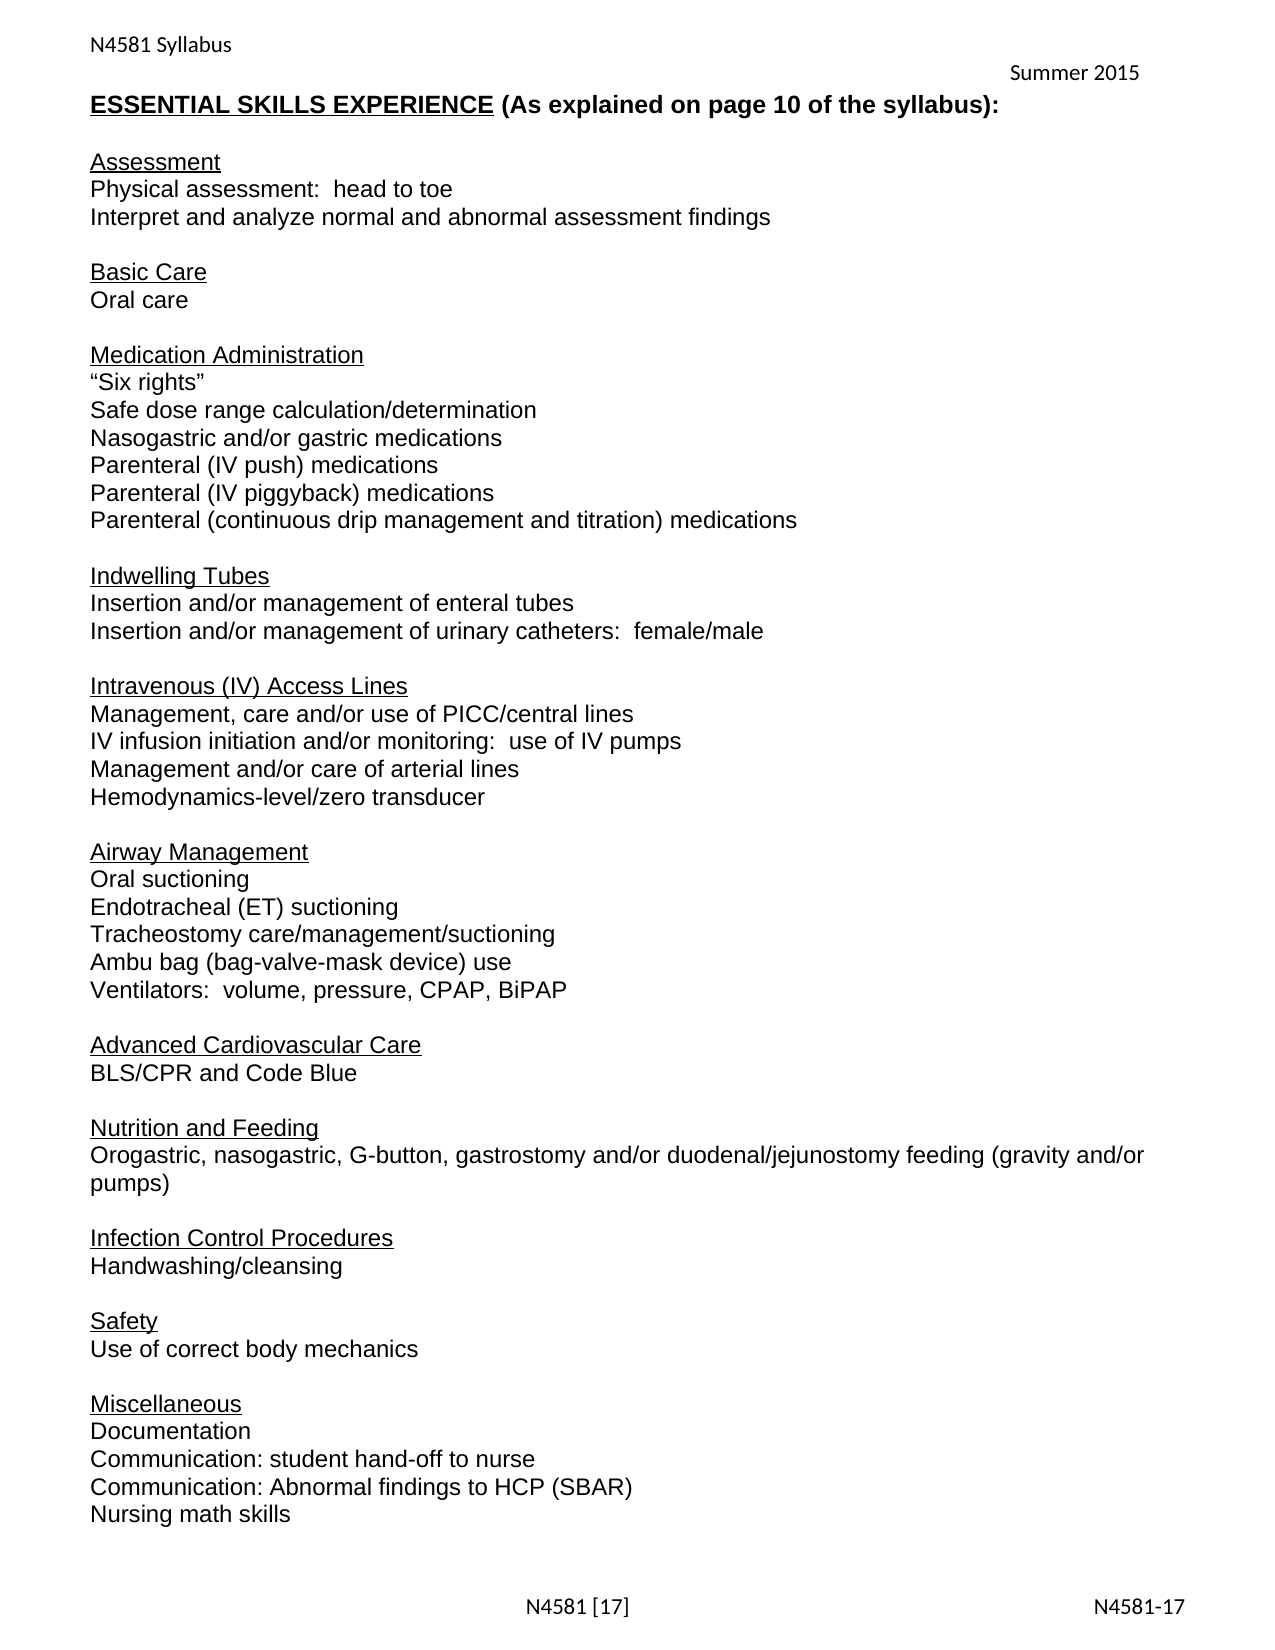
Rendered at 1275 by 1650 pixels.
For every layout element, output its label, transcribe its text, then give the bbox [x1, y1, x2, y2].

text “Six rights” [90, 368, 1207, 396]
text IV infusion initiation and/or monitoring: use of IV pumps [90, 727, 1207, 755]
text Interpret and analyze normal and abnormal assessment findings [90, 203, 1207, 230]
text Management, care and/or use of PICC/central lines [90, 699, 1207, 727]
text Medication Administration [90, 341, 1207, 368]
text Safety [90, 1307, 1207, 1334]
text ESSENTIAL SKILLS EXPERIENCE (As explained on page 10 of the syllabus): [90, 90, 1185, 119]
text Nutrition and Feeding [90, 1114, 1207, 1141]
text Intravenous (IV) Access Lines [90, 672, 1207, 699]
text Airway Management [90, 838, 1207, 865]
text Tracheostomy care/management/suctioning [90, 920, 1207, 948]
text Assessment [90, 147, 1207, 175]
text Safe dose range calculation/determination [90, 396, 1207, 423]
text Documentation [90, 1417, 1207, 1445]
text Endotracheal (ET) suctioning [90, 893, 1207, 920]
text Insertion and/or management of urinary catheters: female/male [90, 617, 1207, 644]
text Nasogastric and/or gastric medications [90, 423, 1207, 451]
text Ventilators: volume, pressure, CPAP, BiPAP [90, 976, 1207, 1003]
text Basic Care [90, 258, 1207, 286]
text Orogastric, nasogastric, G-button, gastrostomy and/or duodenal/jejunostomy feeding (gravity and/or pumps) [90, 1141, 1207, 1196]
text Nursing math skills [90, 1500, 1207, 1528]
text Physical assessment: head to toe [90, 175, 1207, 203]
text Indwelling Tubes [90, 562, 1207, 589]
text Parenteral (IV push) medications [90, 451, 1207, 479]
text Ambu bag (bag-valve-mask device) use [90, 948, 1207, 976]
text Parenteral (IV piggyback) medications [90, 479, 1207, 506]
text BLS/CPR and Code Blue [90, 1058, 1207, 1086]
text Oral care [90, 286, 1207, 313]
text Parenteral (continuous drip management and titration) medications [90, 506, 1207, 534]
text Use of correct body mechanics [90, 1334, 1207, 1362]
text Miscellaneous [90, 1390, 1207, 1417]
text Management and/or care of arterial lines [90, 755, 1207, 782]
text Communication: Abnormal findings to HCP (SBAR) [90, 1472, 1207, 1500]
text Infection Control Procedures [90, 1224, 1207, 1252]
text Advanced Cardiovascular Care [90, 1031, 1207, 1058]
text Handwashing/cleansing [90, 1252, 1207, 1279]
text Oral suctioning [90, 865, 1207, 893]
text Insertion and/or management of enteral tubes [90, 589, 1207, 617]
text Communication: student hand-off to nurse [90, 1445, 1207, 1472]
text Hemodynamics-level/zero transducer [90, 782, 1207, 810]
